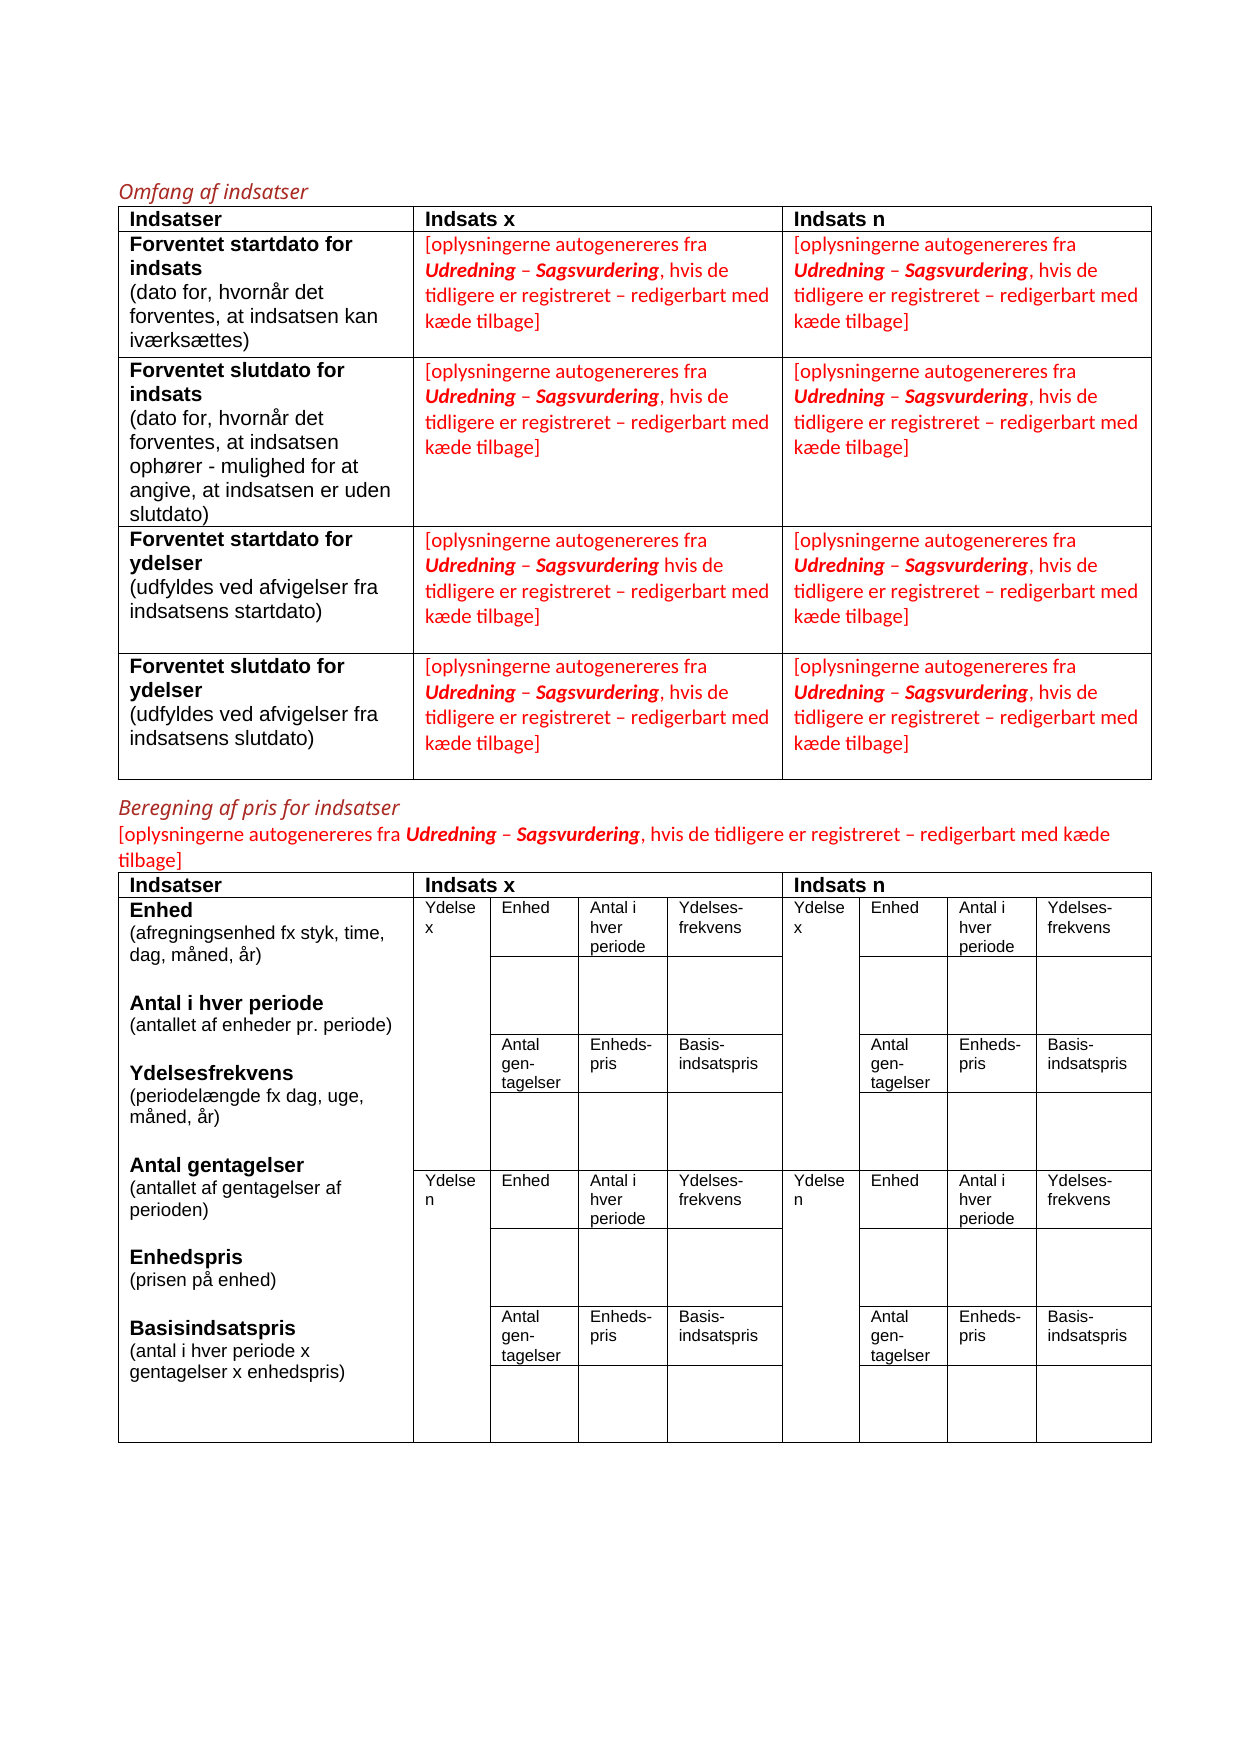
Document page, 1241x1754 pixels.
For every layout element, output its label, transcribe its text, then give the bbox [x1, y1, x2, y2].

table_header Indsats x [414, 873, 782, 897]
table_cell Enheds-pris [948, 1307, 1036, 1364]
table_cell [491, 957, 578, 1033]
table_cell [579, 957, 667, 1033]
table_cell [948, 1229, 1036, 1306]
table_cell [491, 1366, 578, 1442]
table_cell [668, 1093, 782, 1170]
table_cell Forventet slutdato for ydelser (udfyldes ved afvigelser fra indsatsens slutdato) [119, 654, 413, 779]
table_cell Antal i hver periode [579, 1171, 667, 1228]
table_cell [783, 232, 1151, 357]
table_cell [1037, 957, 1151, 1033]
table_cell Ydelses-frekvens [1037, 1171, 1151, 1228]
table_cell [668, 1229, 782, 1306]
table_cell Forventet startdato for ydelser (udfyldes ved afvigelser fra indsatsens startdato) [119, 527, 413, 653]
table_header Indsatser [119, 873, 413, 897]
table_header Indsats n [783, 207, 1151, 231]
table_cell [491, 1093, 578, 1170]
table_cell Ydelses-frekvens [668, 1171, 782, 1228]
table_cell Antal i hver periode [948, 898, 1036, 956]
table_cell Enhed [491, 898, 578, 956]
table_cell [1037, 1366, 1151, 1442]
table_cell Forventet startdato for indsats (dato for, hvornår det forventes, at indsatsen kan iværksættes) [119, 232, 413, 357]
table_cell Enheds-pris [948, 1035, 1036, 1092]
table_cell [oplysningerne autogenereres fra Udredning – Sagsvurdering, hvis de tidligere er registreret – redigerbart med kæde tilbage] [783, 527, 1151, 653]
table_cell [oplysningerne autogenereres fra Udredning – Sagsvurdering, hvis de tidligere er registreret – redigerbart med kæde tilbage] [783, 358, 1151, 526]
table_cell [579, 1093, 667, 1170]
table_cell Antal i hver periode [948, 1171, 1036, 1228]
table_cell Ydelses-frekvens [1037, 898, 1151, 956]
table_cell Ydelse n [414, 1171, 490, 1442]
table_cell Basis- indsatspris [668, 1307, 782, 1364]
table_cell Ydelse n [783, 1171, 859, 1442]
table_cell Enhed [860, 898, 947, 956]
table_cell [1037, 1093, 1151, 1170]
table_header Indsatser [119, 207, 413, 231]
table_header Indsats x [414, 207, 782, 231]
table_cell [579, 1366, 667, 1442]
table_cell Basis- indsatspris [1037, 1307, 1151, 1364]
subtitle Beregning af pris for indsatser [118, 793, 1122, 821]
table_cell [1037, 1229, 1151, 1306]
table_cell Enhed [860, 1171, 947, 1228]
table_cell Enheds-pris [579, 1035, 667, 1092]
table_cell [860, 1229, 947, 1306]
table_cell Antal i hver periode [579, 898, 667, 956]
table_cell [oplysningerne autogenereres fra Udredning – Sagsvurdering, hvis de tidligere er registreret – redigerbart med kæde tilbage] [783, 654, 1151, 779]
table_cell Basis- indsatspris [1037, 1035, 1151, 1092]
table_cell [860, 1366, 947, 1442]
table_cell [948, 1093, 1036, 1170]
table_cell Enheds-pris [579, 1307, 667, 1364]
table_cell [491, 1229, 578, 1306]
table_cell Ydelse x [783, 898, 859, 1170]
text [oplysningerne autogenereres fra Udredning – Sagsvurdering, hvis de tidligere er registreret – redigerbart med kæde tilbage] [118, 821, 1122, 872]
table_cell Ydelses-frekvens [668, 898, 782, 956]
table_cell Antal gen-tagelser [860, 1307, 947, 1364]
table_cell [948, 1366, 1036, 1442]
table_cell Antal gen-tagelser [491, 1035, 578, 1092]
table_cell [860, 1093, 947, 1170]
table_cell [oplysningerne autogenereres fra Udredning – Sagsvurdering, hvis de tidligere er registreret – redigerbart med kæde tilbage] [414, 358, 782, 526]
table_cell [oplysningerne autogenereres fra Udredning – Sagsvurdering hvis de tidligere er registreret – redigerbart med kæde tilbage] [414, 527, 782, 653]
table_cell [860, 957, 947, 1033]
table_cell [668, 1366, 782, 1442]
table_cell [948, 957, 1036, 1033]
table_cell Antal gen-tagelser [491, 1307, 578, 1364]
subtitle Omfang af indsatser [118, 177, 1122, 206]
table_cell Ydelse x [414, 898, 490, 1170]
table_cell [oplysningerne autogenereres fra Udredning – Sagsvurdering, hvis de tidligere er registreret – redigerbart med kæde tilbage] [414, 654, 782, 779]
table_cell Antal gen-tagelser [860, 1035, 947, 1092]
table_cell [668, 957, 782, 1033]
table_cell Forventet slutdato for indsats (dato for, hvornår det forventes, at indsatsen ophører - mulighed for at angive, at indsatsen er uden slutdato) [119, 358, 413, 526]
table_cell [414, 232, 782, 357]
table_cell Enhed [491, 1171, 578, 1228]
table_header Indsats n [783, 873, 1151, 897]
table_cell Enhed (afregningsenhed fx styk, time, dag, måned, år) Antal i hver periode (antallet af enheder pr. periode) Ydelsesfrekvens (periodelængde fx dag, uge, måned, år) Antal gentagelser (antallet af gentagelser af perioden) Enhedspris (prisen på enhed) Basisindsatspris (antal i hver periode x gentagelser x enhedspris) [119, 898, 413, 1442]
table_cell Basis- indsatspris [668, 1035, 782, 1092]
table_cell [579, 1229, 667, 1306]
